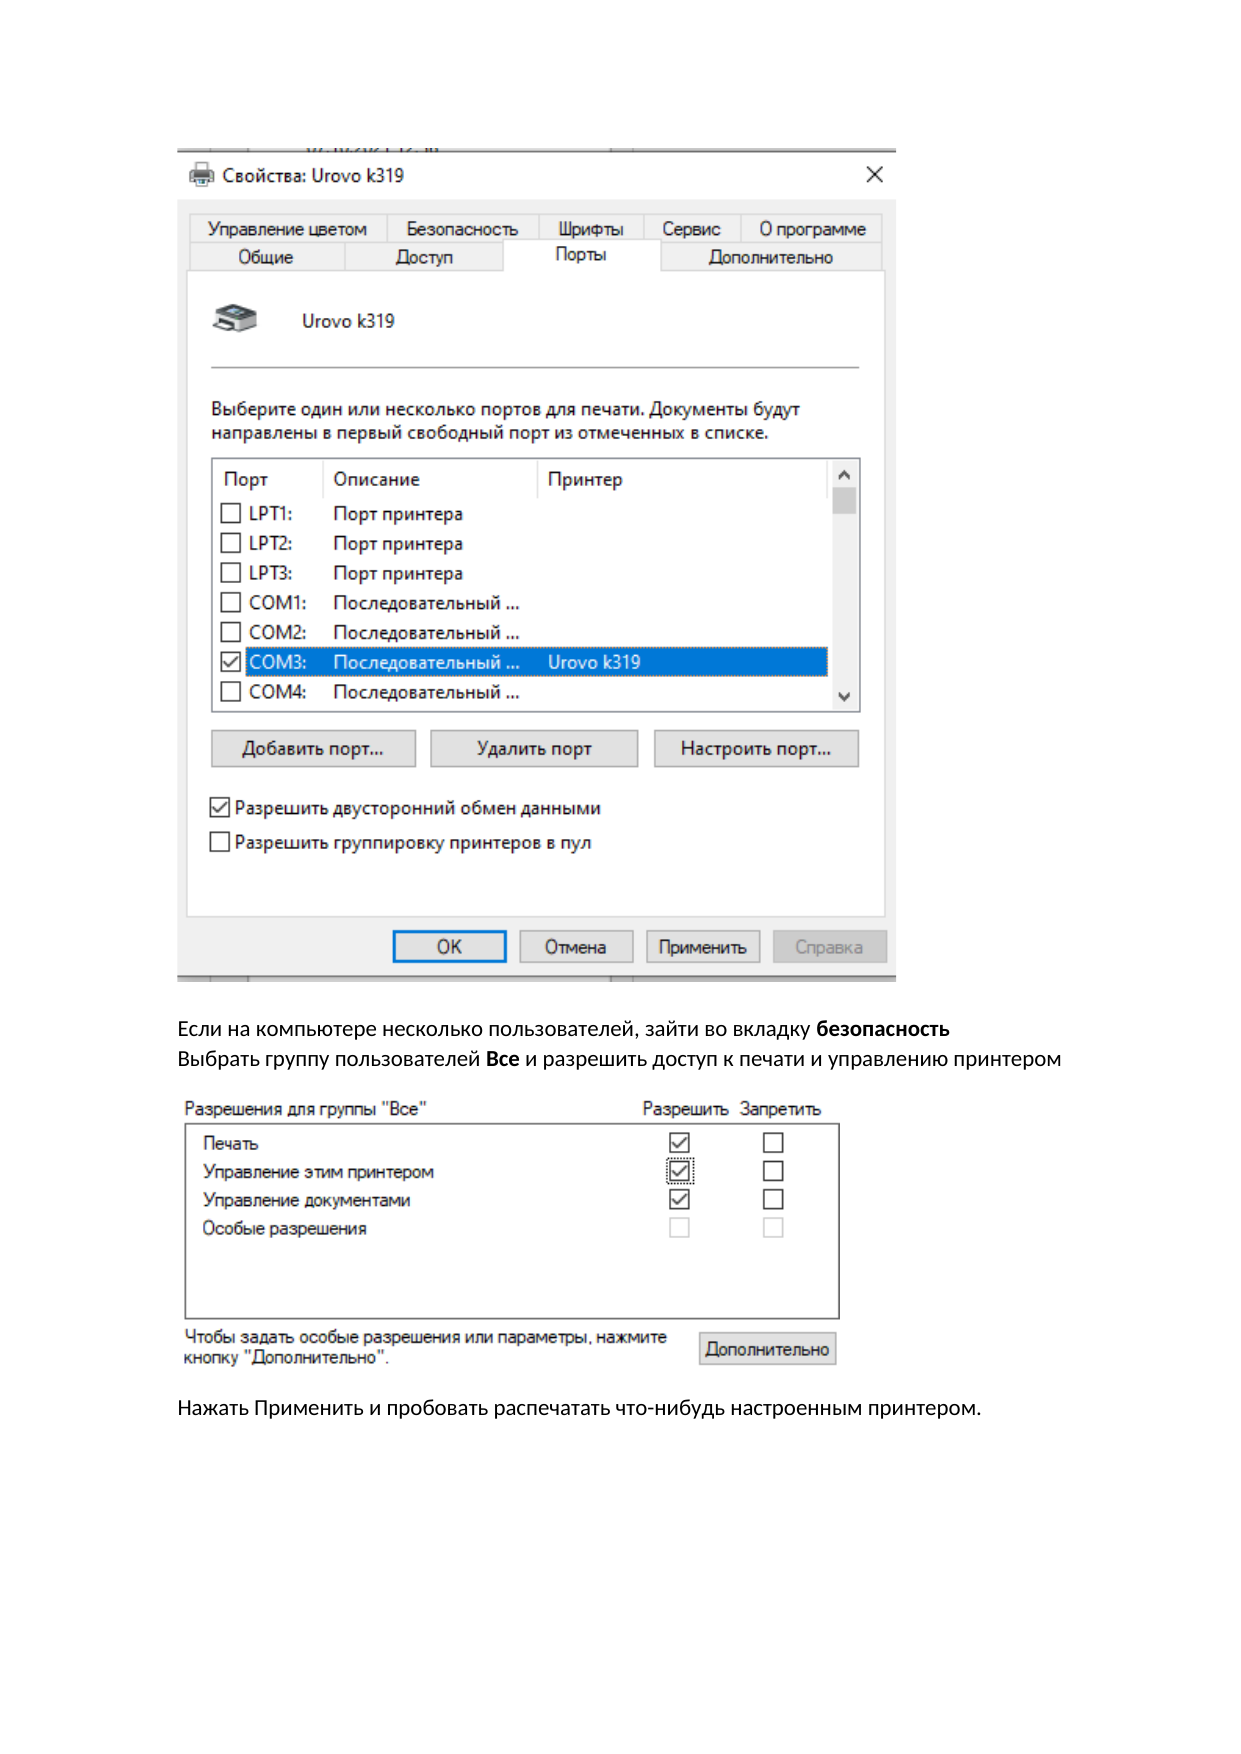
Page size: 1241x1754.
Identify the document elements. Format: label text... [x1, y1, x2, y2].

picture [177, 1074, 840, 1392]
picture [177, 148, 897, 982]
